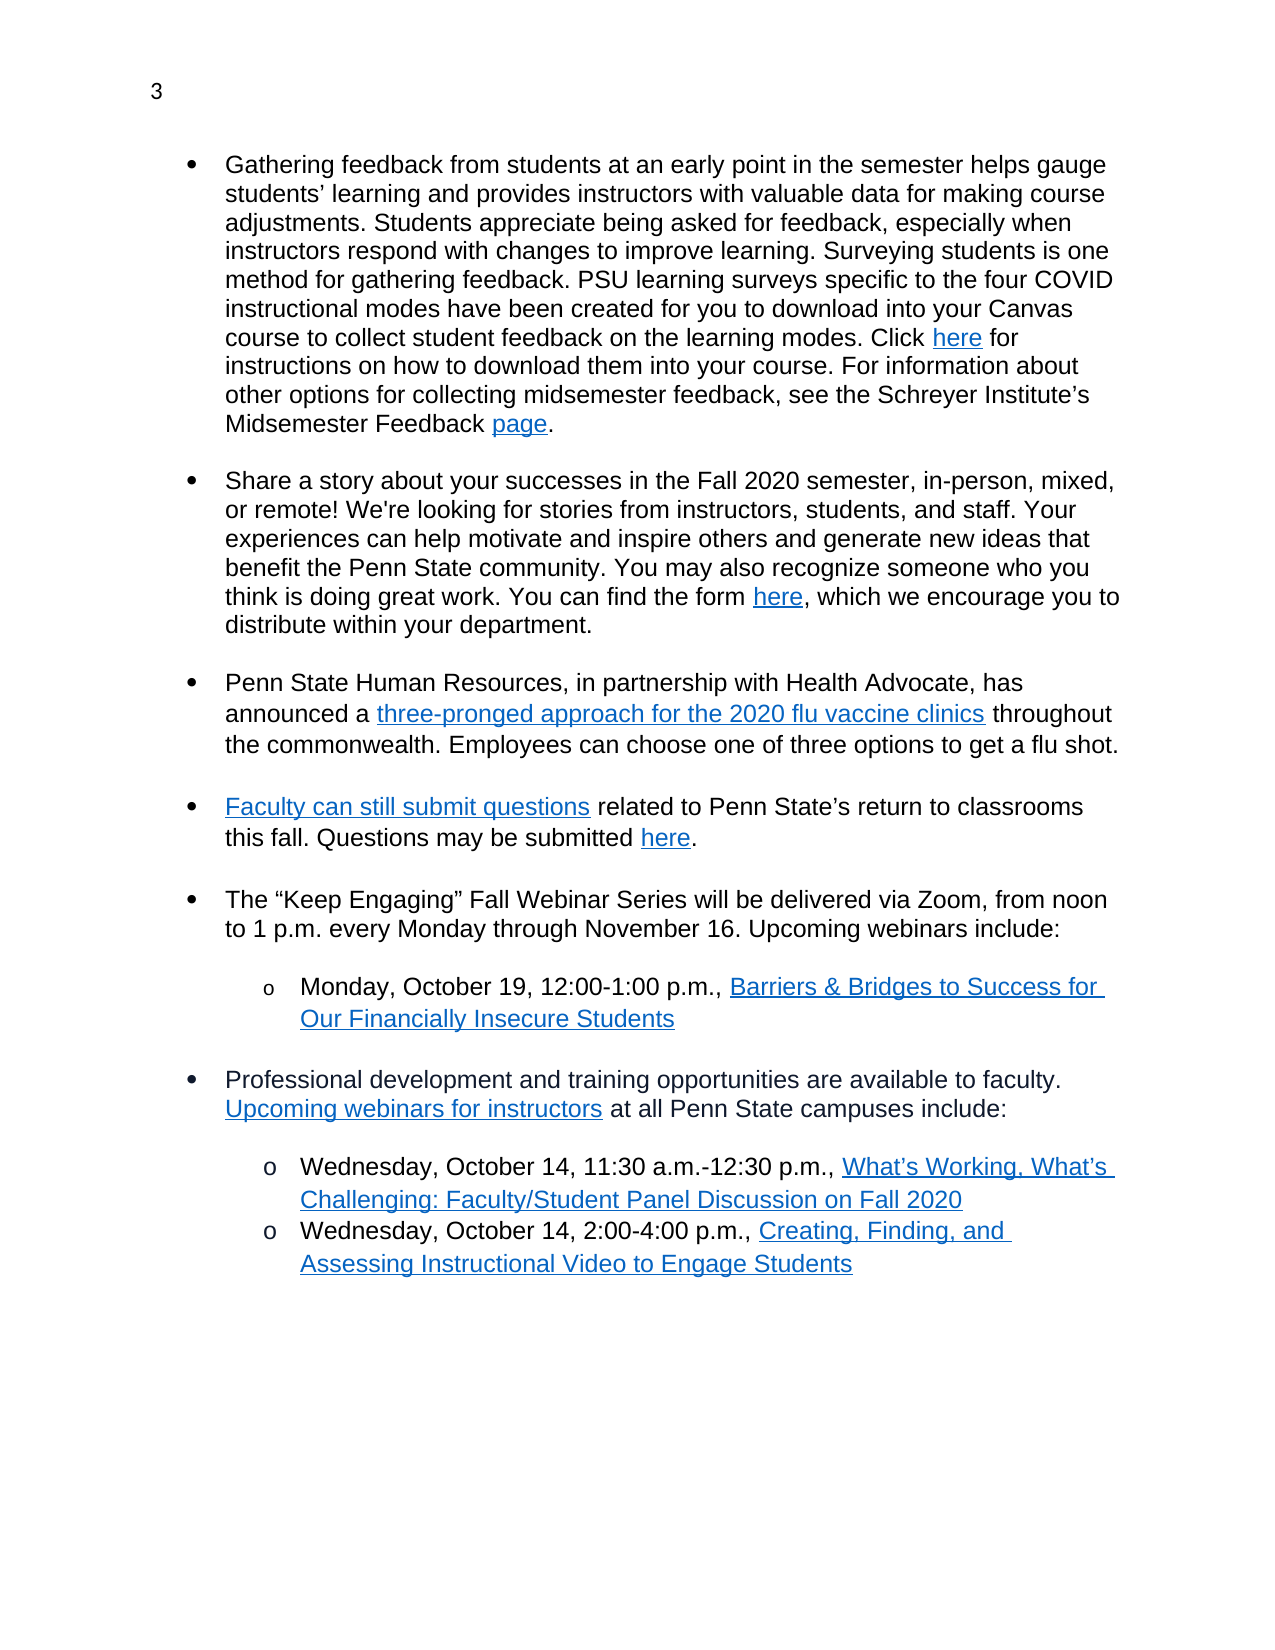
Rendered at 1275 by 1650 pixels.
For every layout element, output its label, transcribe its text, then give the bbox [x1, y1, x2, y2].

list Monday, October 19, 12:00-1:00 p.m., Barriers & Bridges to Success for Our Financially Insecure Students [262, 972, 1125, 1032]
list Faculty can still submit questions related to Penn State’s return to classrooms this fall. Questions may be submitted here. [187, 792, 1125, 852]
list Wednesday, October 14, 11:30 a.m.-12:30 p.m., What’s Working, What’s Challenging: Faculty/Student Panel Discussion on Fall 2020 [262, 1151, 1125, 1213]
list Wednesday, October 14, 2:00-4:00 p.m., Creating, Finding, and Assessing Instructional Video to Engage Students [262, 1216, 1125, 1278]
list The “Keep Engaging” Fall Webinar Series will be delivered via Zoom, from noon to 1 p.m. every Monday through November 16. Upcoming webinars include: [187, 885, 1125, 943]
list Share a story about your successes in the Fall 2020 semester, in-person, mixed, or remote! We're looking for stories from instructors, students, and staff. Your experiences can help motivate and inspire others and generate new ideas that benefit the Penn State community. You may also recognize someone who you think is doing great work. You can find the form here, which we encourage you to distribute within your department. [187, 466, 1125, 639]
list Gathering feedback from students at an early point in the semester helps gauge students’ learning and provides instructors with valuable data for making course adjustments. Students appreciate being asked for feedback, especially when instructors respond with changes to improve learning. Surveying students is one method for gathering feedback. PSU learning surveys specific to the four COVID instructional modes have been created for you to download into your Canvas course to collect student feedback on the learning modes. Click here for instructions on how to download them into your course. For information about other options for collecting midsemester feedback, see the Schreyer Institute’s Midsemester Feedback page. [187, 150, 1125, 438]
list Professional development and training opportunities are available to faculty. Upcoming webinars for instructors at all Penn State campuses include: [187, 1065, 1125, 1123]
list Penn State Human Resources, in partnership with Health Advocate, has announced a three-pronged approach for the 2020 flu vaccine clinics throughout the commonwealth. Employees can choose one of three options to get a flu shot. [187, 668, 1125, 759]
